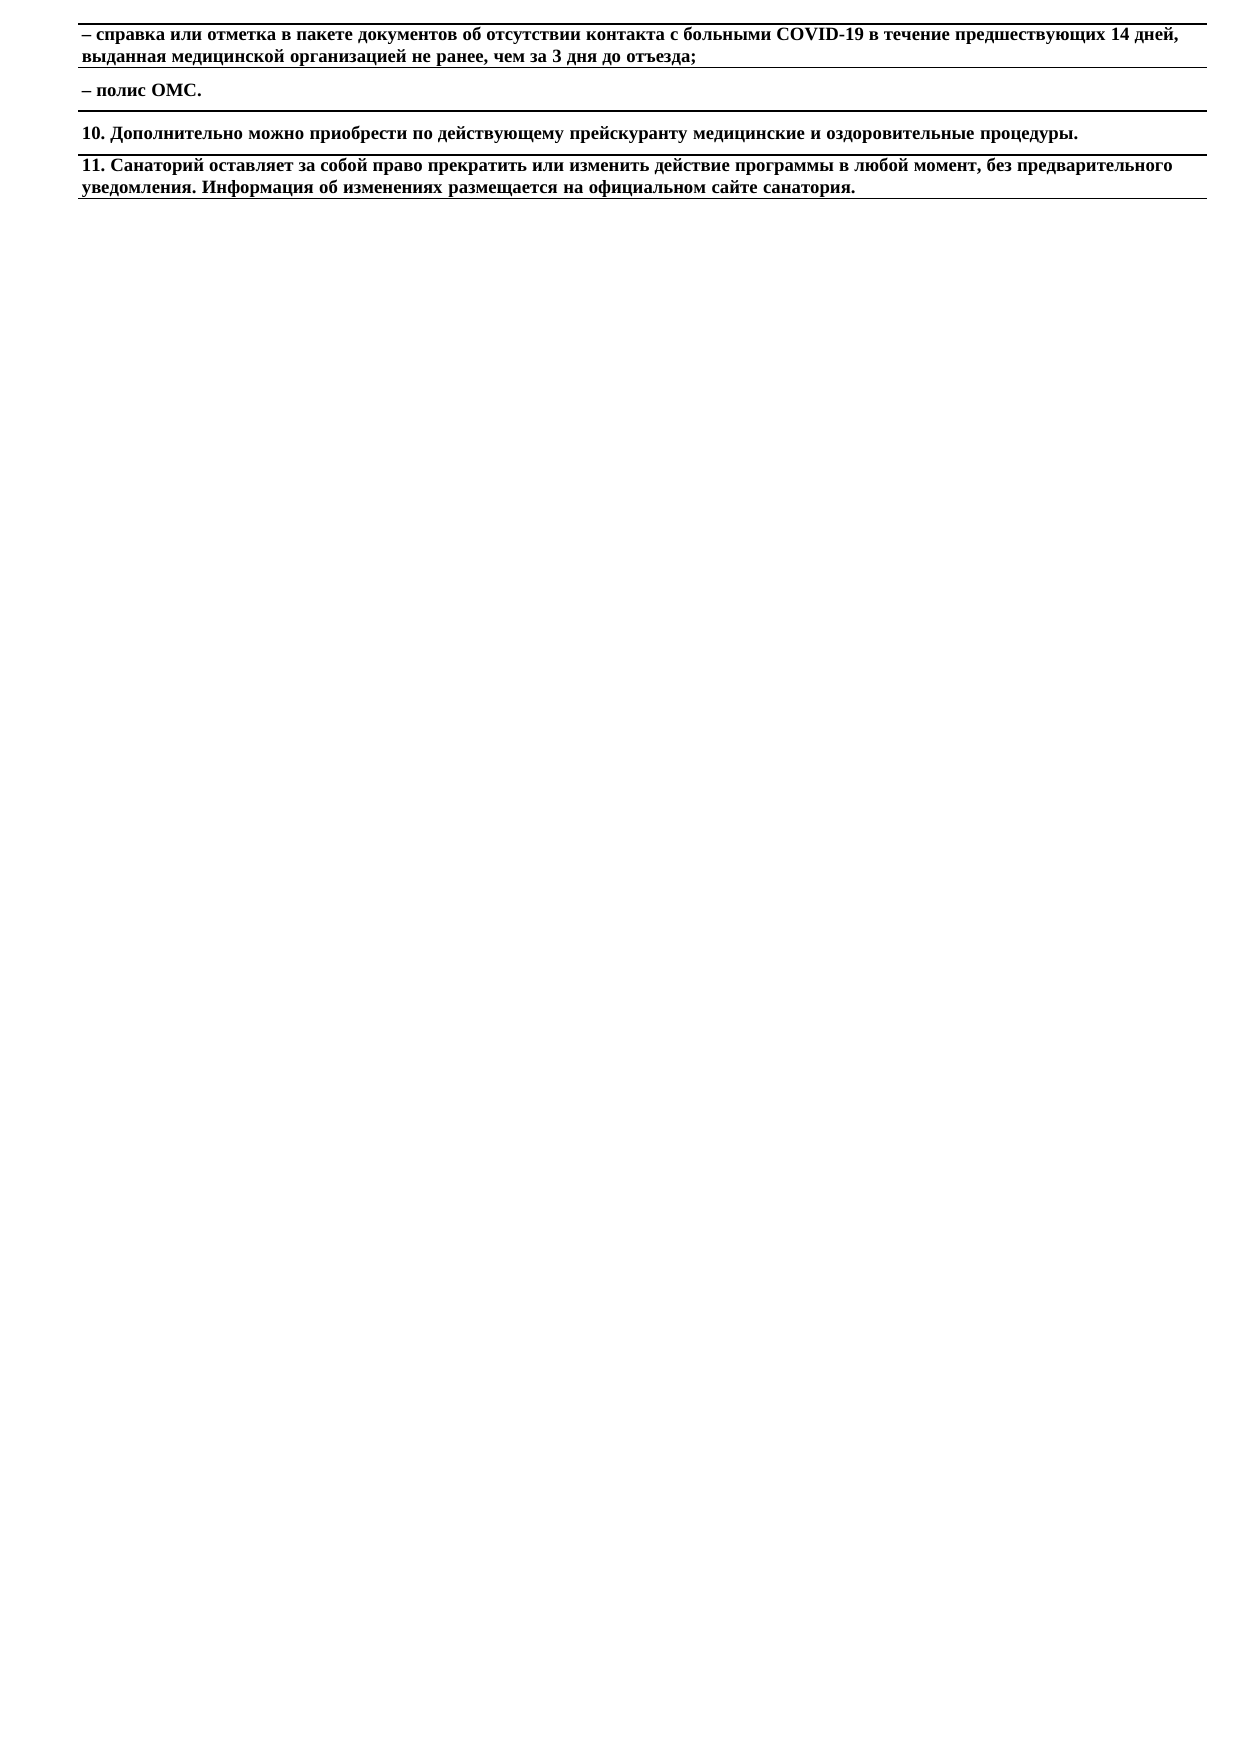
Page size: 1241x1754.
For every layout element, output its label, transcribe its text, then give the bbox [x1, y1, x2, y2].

table_cell 10. Дополнительно можно приобрести по действующему прейскуранту медицинские и оздоровительные процедуры. [78, 112, 1207, 154]
table_cell – полис ОМС. [78, 68, 1207, 110]
table_cell 11. Санаторий оставляет за собой право прекратить или изменить действие программы в любой момент, без предварительного уведомления. Информация об изменениях размещается на официальном сайте санатория. [78, 156, 1207, 197]
table_header – справка или отметка в пакете документов об отсутствии контакта с больными COVID-19 в течение предшествующих 14 дней, выданная медицинской организацией не ранее, чем за 3 дня до отъезда; [78, 25, 1207, 67]
